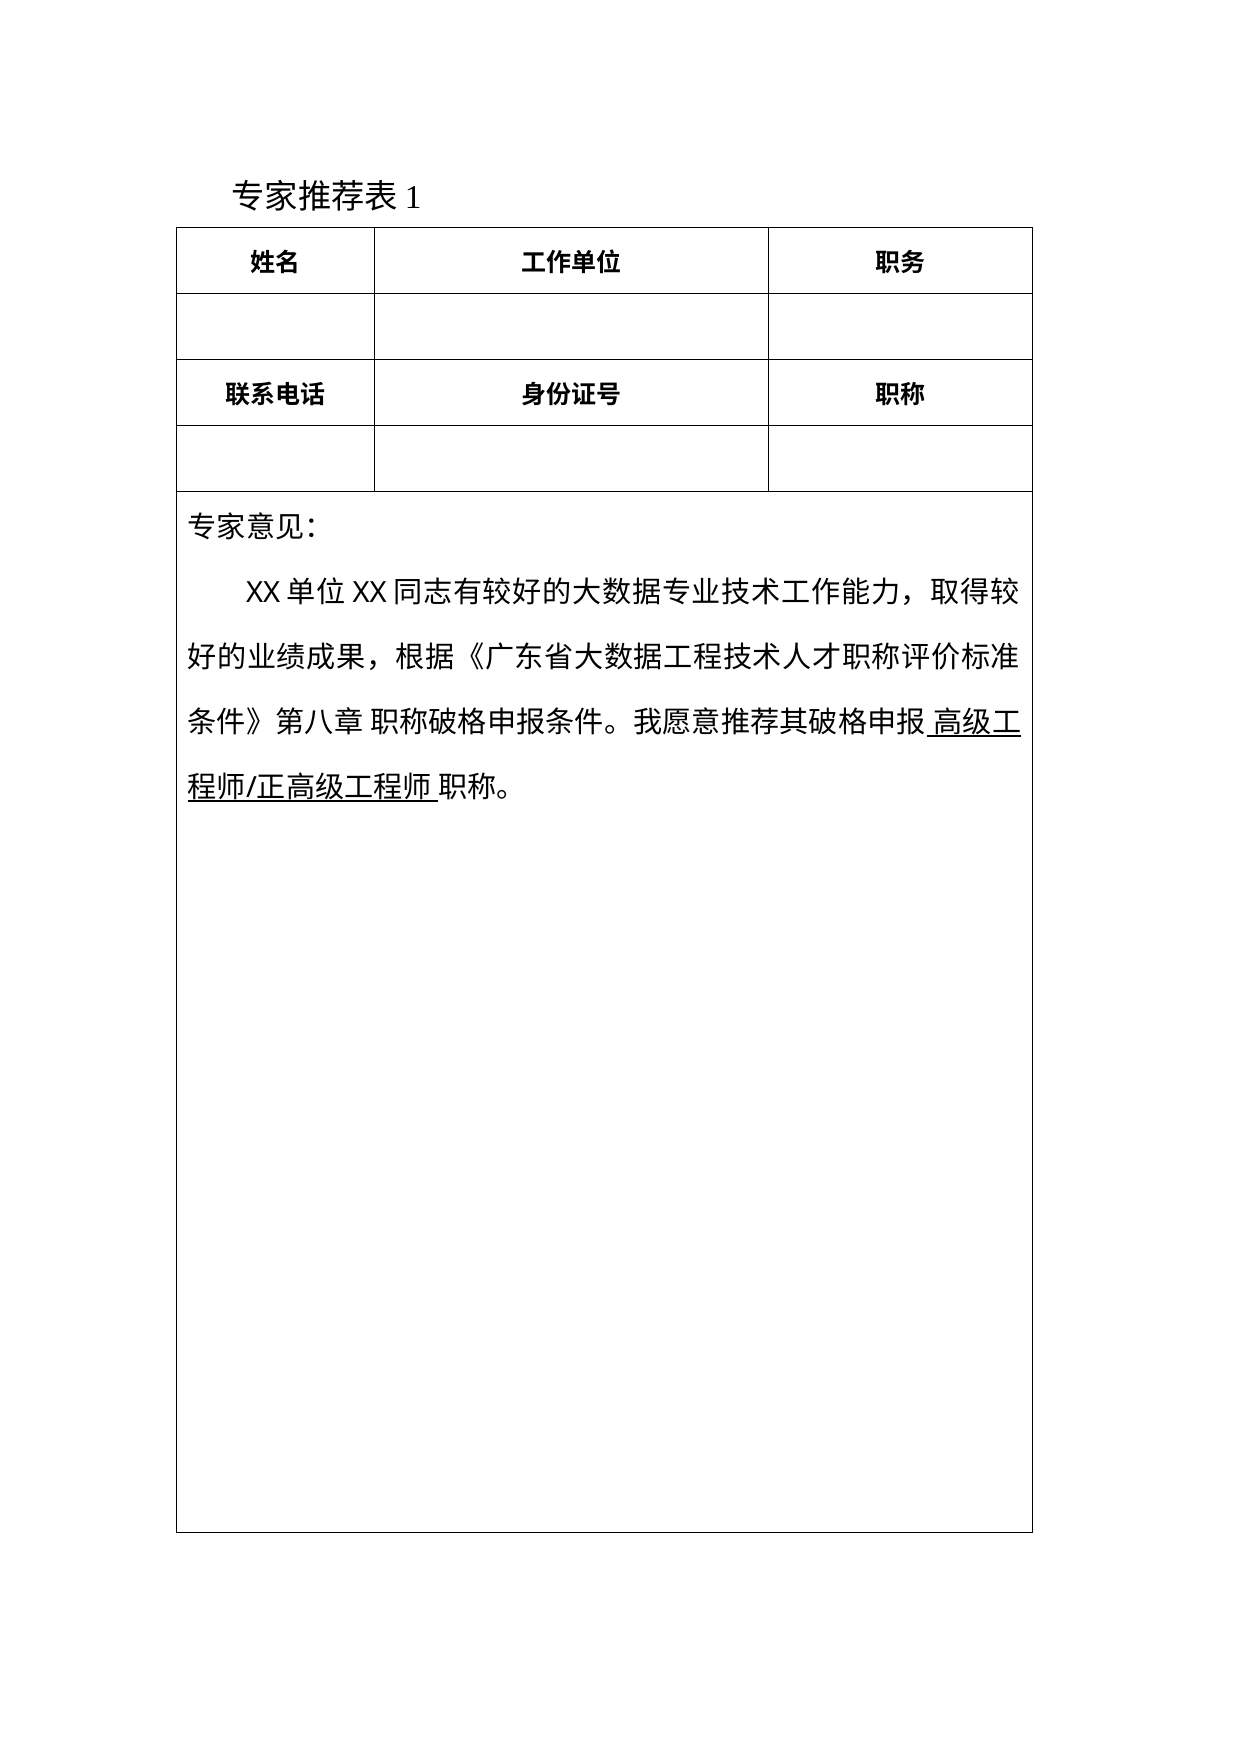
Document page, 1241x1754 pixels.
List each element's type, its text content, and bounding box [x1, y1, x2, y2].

table_cell [769, 426, 1032, 491]
table_header 姓名 [177, 228, 374, 293]
text 专家推荐表1 [187, 162, 1053, 227]
table_cell [375, 294, 768, 359]
table_cell 联系电话 [177, 360, 374, 425]
table_cell [177, 294, 374, 359]
table_cell 职称 [769, 360, 1032, 425]
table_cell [177, 492, 1032, 1532]
table_cell [177, 426, 374, 491]
table_cell [375, 426, 768, 491]
table_header 工作单位 [375, 228, 768, 293]
table_cell [769, 294, 1032, 359]
table_cell 身份证号 [375, 360, 768, 425]
table_header 职务 [769, 228, 1032, 293]
